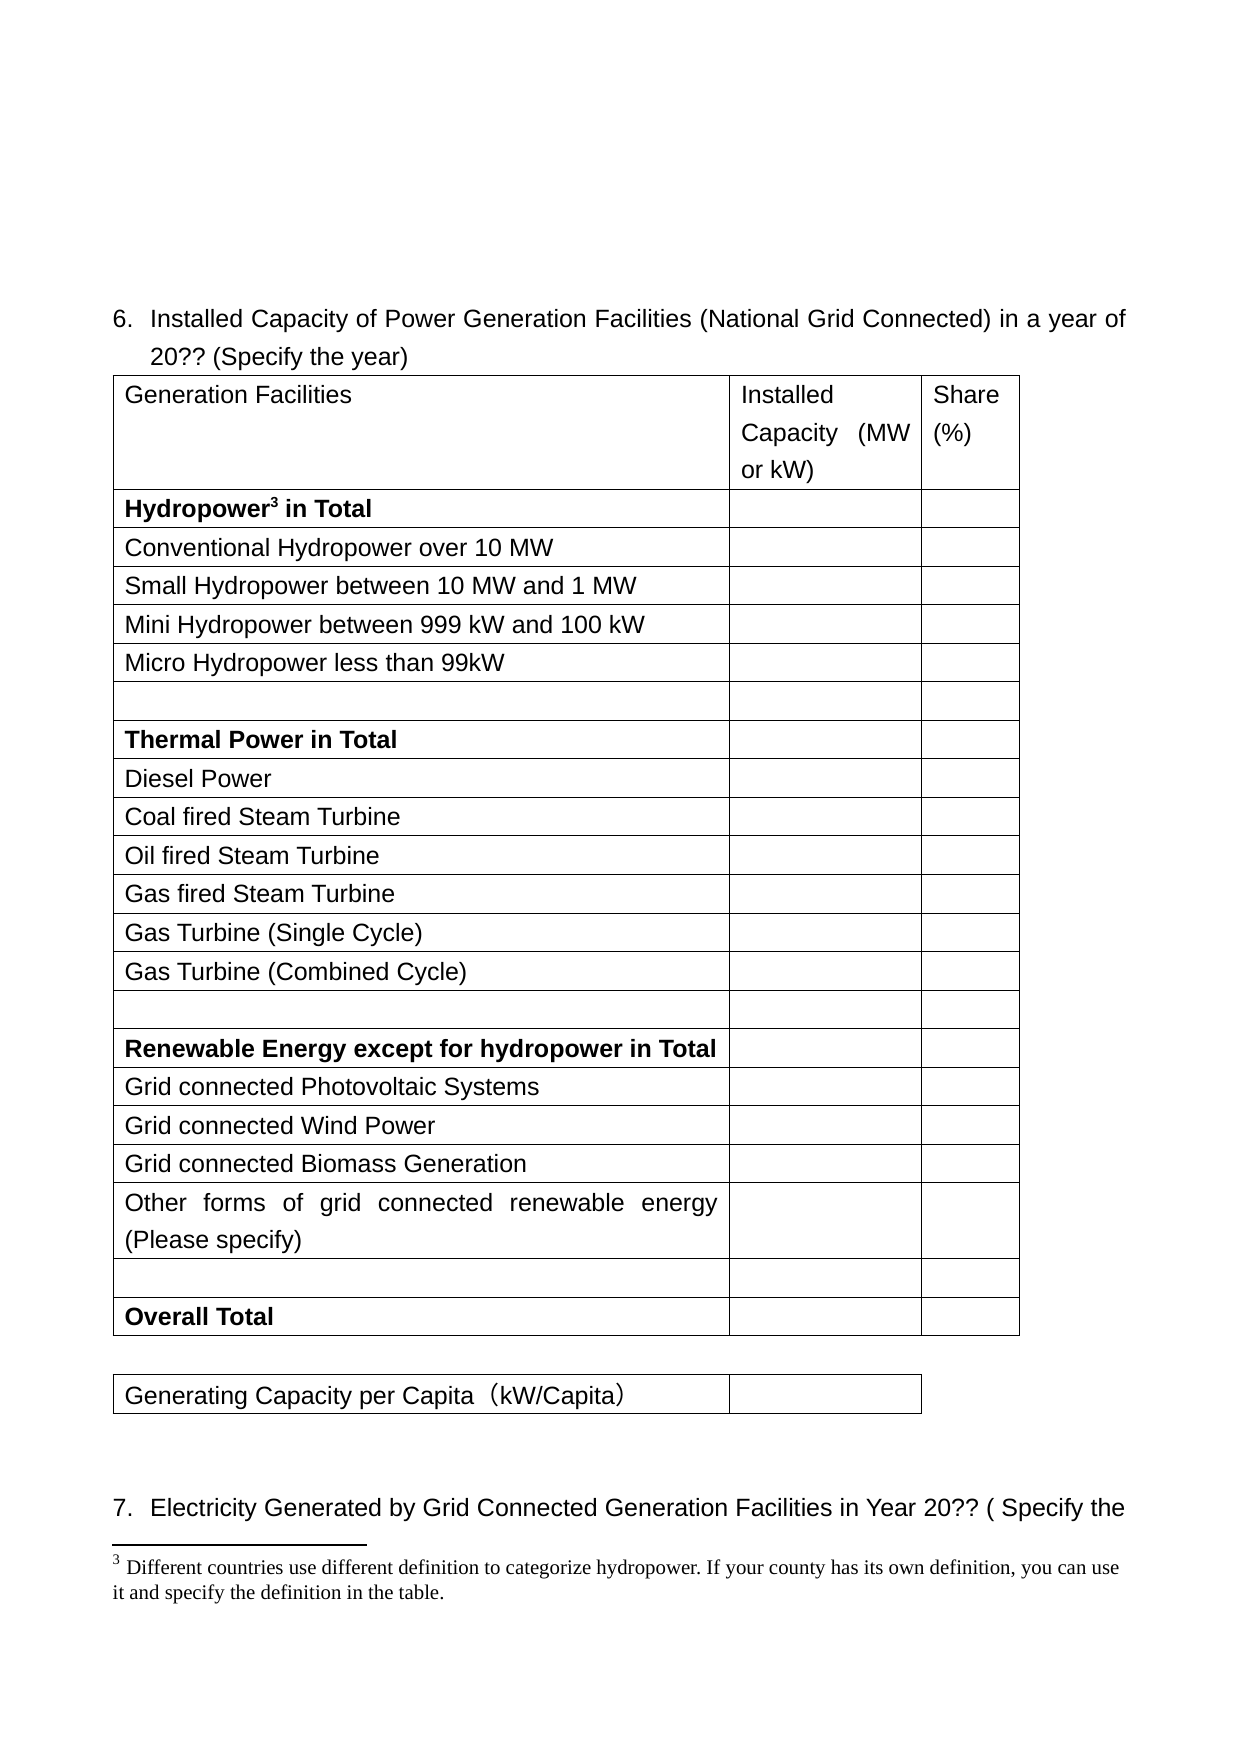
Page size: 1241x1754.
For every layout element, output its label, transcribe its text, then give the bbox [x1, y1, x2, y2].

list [112, 1488, 1128, 1526]
table_cell Coal fired Steam Turbine [114, 798, 729, 835]
table_cell Thermal Power in Total [114, 721, 729, 758]
table_cell [922, 759, 1019, 797]
table_cell Other forms of grid connected renewable energy (Please specify) [114, 1183, 729, 1258]
table_cell [922, 528, 1019, 566]
table_cell [730, 1259, 921, 1297]
table_cell Mini Hydropower between 999 kW and 100 kW [114, 605, 729, 643]
list Installed Capacity of Power Generation Facilities (National Grid Connected) in a year of 20?? (Specify the year) [112, 300, 1128, 375]
table_cell [730, 836, 921, 874]
table_cell Diesel Power [114, 759, 729, 797]
table_cell [730, 991, 921, 1028]
table_cell [730, 759, 921, 797]
table_cell [922, 644, 1019, 681]
table_cell Overall Total [114, 1298, 729, 1335]
table_cell [922, 952, 1019, 989]
table_cell [922, 490, 1019, 527]
table_cell [922, 1259, 1019, 1297]
table_cell [730, 721, 921, 758]
table_cell Grid connected Wind Power [114, 1106, 729, 1144]
table_header [730, 1375, 921, 1412]
table_cell [114, 682, 729, 720]
table_cell [730, 1106, 921, 1144]
table_cell [922, 798, 1019, 835]
table_cell [114, 991, 729, 1028]
table_cell [730, 567, 921, 604]
table_cell [922, 1029, 1019, 1067]
table_cell Gas fired Steam Turbine [114, 875, 729, 912]
table_cell Hydropower in Total [114, 490, 729, 527]
table_cell [730, 798, 921, 835]
table_cell [922, 991, 1019, 1028]
table_cell Grid connected Biomass Generation [114, 1145, 729, 1182]
table_cell [922, 567, 1019, 604]
table_cell [114, 1259, 729, 1297]
table_cell [922, 721, 1019, 758]
table_cell [922, 1068, 1019, 1105]
table_cell [730, 1298, 921, 1335]
table_cell [730, 490, 921, 527]
table_cell [922, 682, 1019, 720]
table_cell [730, 952, 921, 989]
table_cell Gas Turbine (Combined Cycle) [114, 952, 729, 989]
table_cell Gas Turbine (Single Cycle) [114, 914, 729, 951]
table_cell Small Hydropower between 10 MW and 1 MW [114, 567, 729, 604]
table_header Installed Capacity (MW or kW) [730, 376, 921, 488]
table_cell [730, 1145, 921, 1182]
table_cell [922, 914, 1019, 951]
table_cell Renewable Energy except for hydropower in Total [114, 1029, 729, 1067]
table_cell [730, 1029, 921, 1067]
table_header Generating Capacity per Capita（kW/Capita） [114, 1375, 729, 1412]
table_cell [922, 605, 1019, 643]
table_cell Grid connected Photovoltaic Systems [114, 1068, 729, 1105]
table_cell [730, 1068, 921, 1105]
table_cell [922, 875, 1019, 912]
table_cell [922, 836, 1019, 874]
table_cell [730, 914, 921, 951]
table_cell Oil fired Steam Turbine [114, 836, 729, 874]
table_cell [730, 528, 921, 566]
table_cell [922, 1298, 1019, 1335]
table_cell [922, 1145, 1019, 1182]
table_header Share (%) [922, 376, 1019, 488]
table_cell [730, 1183, 921, 1258]
table_cell [730, 644, 921, 681]
table_cell [922, 1106, 1019, 1144]
table_header Generation Facilities [114, 376, 729, 488]
table_cell Conventional Hydropower over 10 MW [114, 528, 729, 566]
table_cell [730, 682, 921, 720]
table_cell [922, 1183, 1019, 1258]
table_cell Micro Hydropower less than 99kW [114, 644, 729, 681]
table_cell [730, 605, 921, 643]
table_cell [730, 875, 921, 912]
